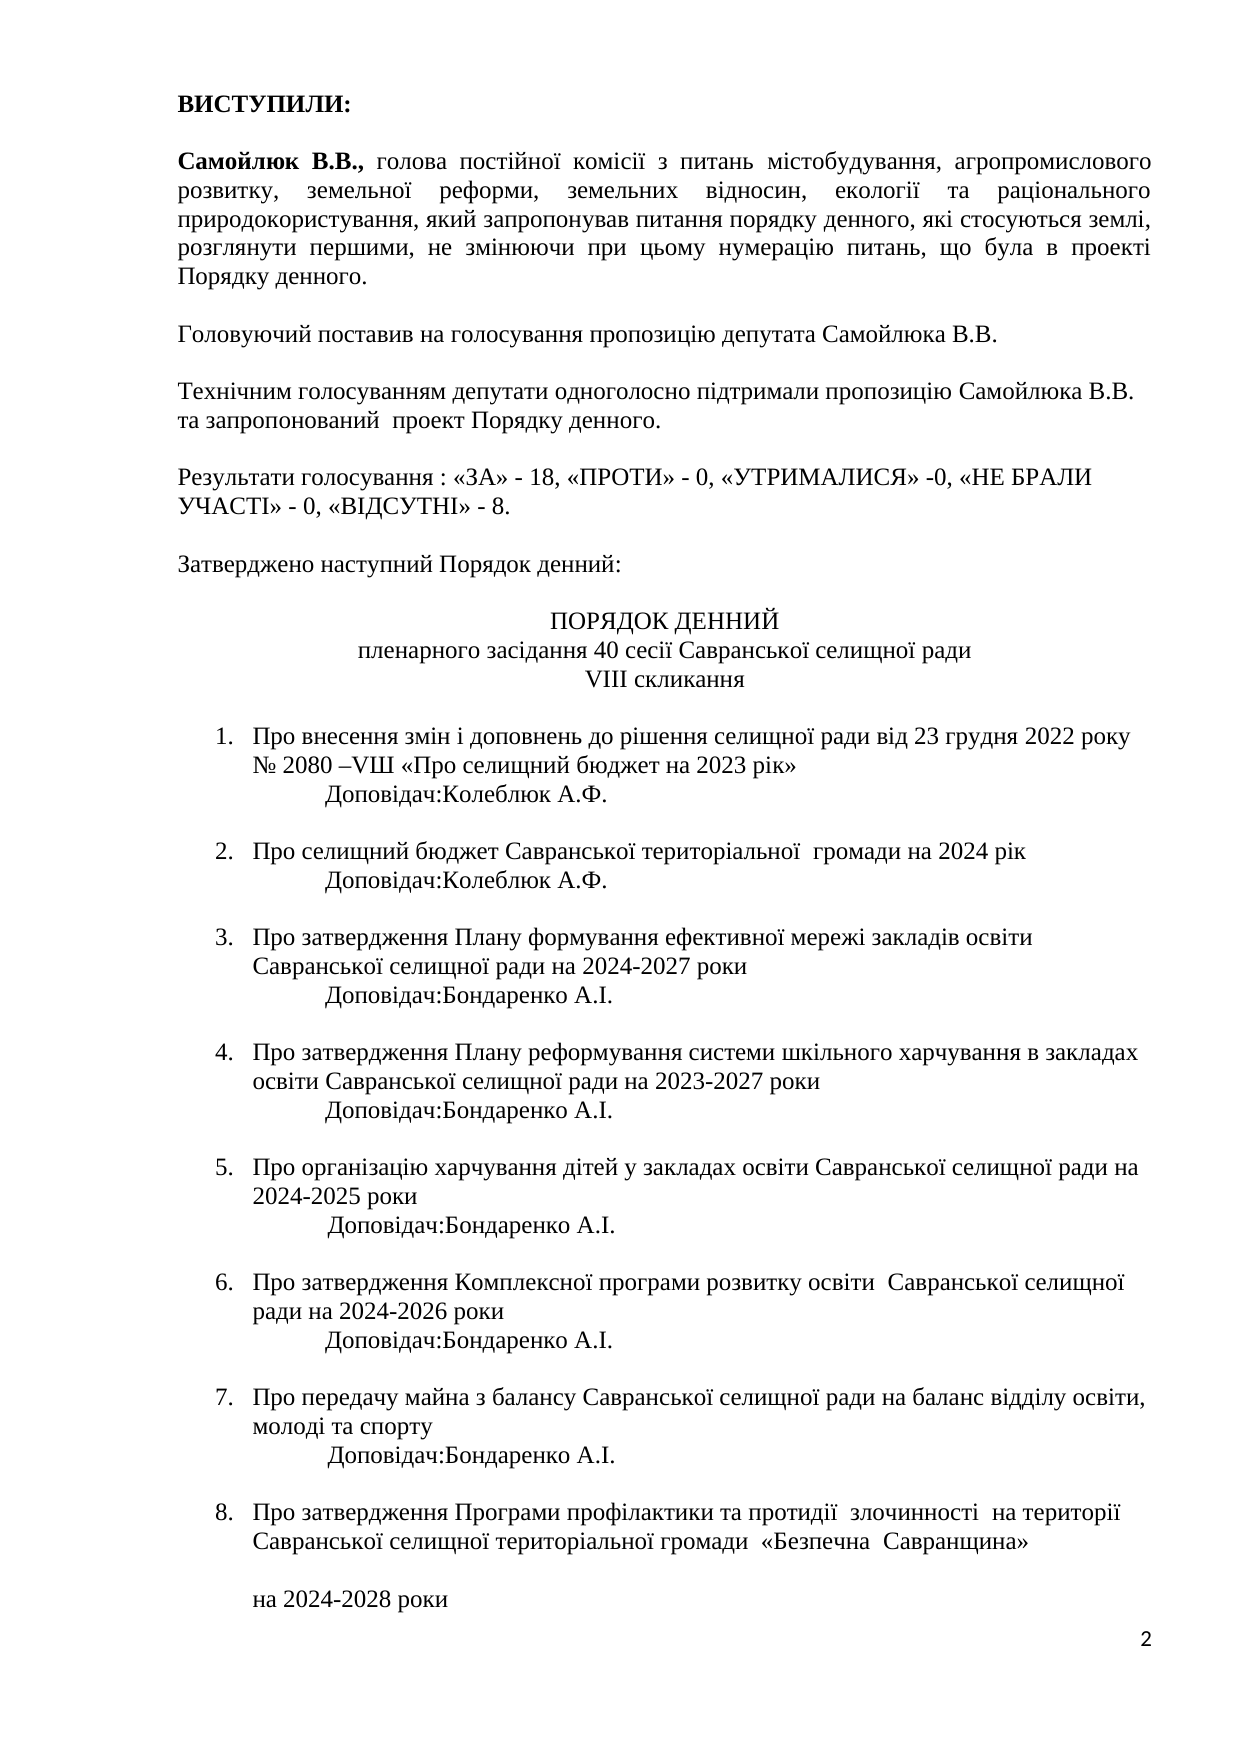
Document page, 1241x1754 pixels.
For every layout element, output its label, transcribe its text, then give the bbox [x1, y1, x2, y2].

list Про затвердження Комплексної програми розвитку освіти Савранської селищної ради на 2024-2026 роки [215, 1267, 1152, 1325]
list Про затвердження Плану реформування системи шкільного харчування в закладах освіти Савранської селищної ради на 2023-2027 роки [215, 1037, 1152, 1095]
text Технічним голосуванням депутати одноголосно підтримали пропозицію Самойлюка В.В. [177, 376, 1152, 405]
text Самойлюк В.В., голова постійної комісії з питань містобудування, агропромислового розвитку, земельної реформи, земельних відносин, екології та раціонального природокористування, який запропонував питання порядку денного, які стосуються землі, розглянути першими, не змінюючи при цьому нумерацію питань, що була в проекті Порядку денного. [177, 146, 1152, 290]
text Головуючий поставив на голосування пропозицію депутата Самойлюка В.В. [177, 319, 1152, 347]
text на 2024-2028 роки [252, 1584, 1152, 1612]
text Доповідач:Бондаренко А.І. [327, 1210, 1152, 1239]
text Доповідач:Бондаренко А.І. [251, 980, 1152, 1009]
text ПОРЯДОК ДЕННИЙ [177, 606, 1152, 635]
text та запропонований проект Порядку денного. [177, 405, 1152, 434]
text Доповідач:Бондаренко А.І. [252, 1095, 1152, 1124]
list Про передачу майна з балансу Савранської селищної ради на баланс відділу освіти, молоді та спорту [215, 1382, 1152, 1440]
list Про селищний бюджет Савранської територіальної громади на 2024 рік [215, 836, 1152, 865]
text Затверджено наступний Порядок денний: [177, 549, 1152, 577]
text Доповідач:Колеблюк А.Ф. [252, 865, 1152, 894]
list Про внесення змін і доповнень до рішення селищної ради від 23 грудня 2022 року № 2080 –VШ «Про селищний бюджет на 2023 рік» [215, 721, 1152, 779]
text пленарного засідання 40 сесії Савранської селищної ради [177, 635, 1152, 664]
text Доповідач:Бондаренко А.І. [252, 1325, 1152, 1354]
text Результати голосування : «ЗА» - 18, «ПРОТИ» - 0, «УТРИМАЛИСЯ» -0, «НЕ БРАЛИ УЧАСТІ» - 0, «ВІДСУТНІ» - 8. [177, 462, 1152, 520]
text ВИСТУПИЛИ: [177, 89, 1152, 117]
text VIII скликання [177, 664, 1152, 692]
list Про організацію харчування дітей у закладах освіти Савранської селищної ради на 2024-2025 роки [215, 1152, 1152, 1210]
list Про затвердження Програми профілактики та протидії злочинності на території Савранської селищної територіальної громади «Безпечна Савранщина» [215, 1497, 1152, 1555]
list Про затвердження Плану формування ефективної мережі закладів освіти Савранської селищної ради на 2024-2027 роки [215, 922, 1152, 980]
text Доповідач:Колеблюк А.Ф. [251, 779, 1152, 807]
text Доповідач:Бондаренко А.І. [327, 1440, 1152, 1469]
